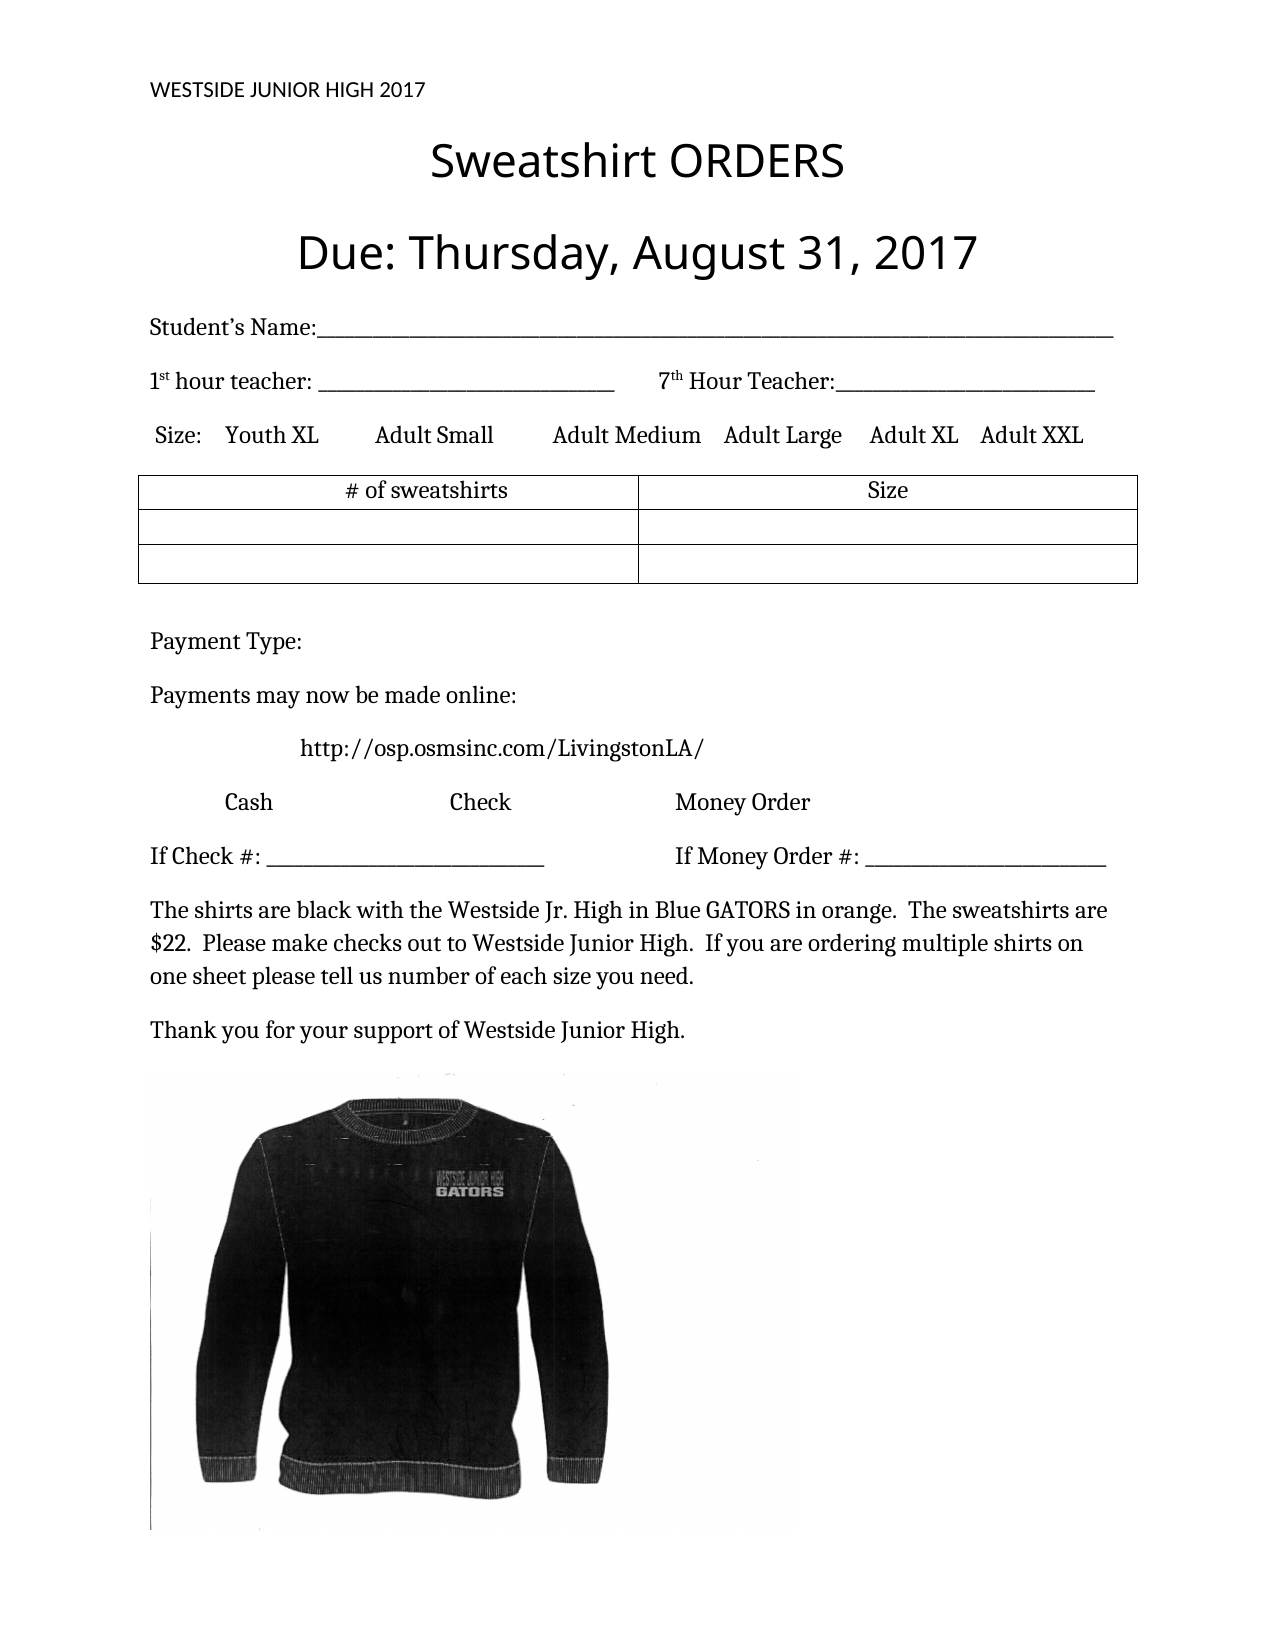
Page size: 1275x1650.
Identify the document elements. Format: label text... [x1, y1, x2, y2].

table_cell [139, 510, 638, 544]
text Cash Check Money Order [150, 788, 1125, 817]
text The shirts are black with the Westside Jr. High in Blue GATORS in orange. The sweatshirts are $22. Please make checks out to Westside Junior High. If you are ordering multiple shirts on one sheet please tell us number of each size you need. [150, 896, 1125, 991]
text Due: Thursday, August 31, 2017 [150, 221, 1125, 283]
text Payments may now be made online: [150, 681, 1125, 709]
text http://osp.osmsinc.com/LivingstonLA/ [150, 734, 1125, 763]
table_cell [639, 545, 1137, 583]
text Student’s Name:______________________________________________________________________________________ [150, 313, 1125, 342]
text If Check #: ______________________________ If Money Order #: __________________________ [150, 842, 1125, 871]
text Sweatshirt ORDERS [150, 128, 1125, 190]
table_header # of sweatshirts [139, 476, 638, 509]
table_cell [139, 545, 638, 583]
table_header Size [639, 476, 1137, 509]
table_cell [639, 510, 1137, 544]
text Thank you for your support of Westside Junior High. [150, 1016, 1125, 1044]
text 1st hour teacher: ________________________________ 7th Hour Teacher:____________________________ [150, 367, 1125, 396]
text Size: Youth XL Adult Small Adult Medium Adult Large Adult XL Adult XXL [150, 421, 1125, 449]
text Payment Type: [150, 627, 1125, 655]
text WESTSIDE JUNIOR HIGH 2017 [150, 75, 1125, 103]
